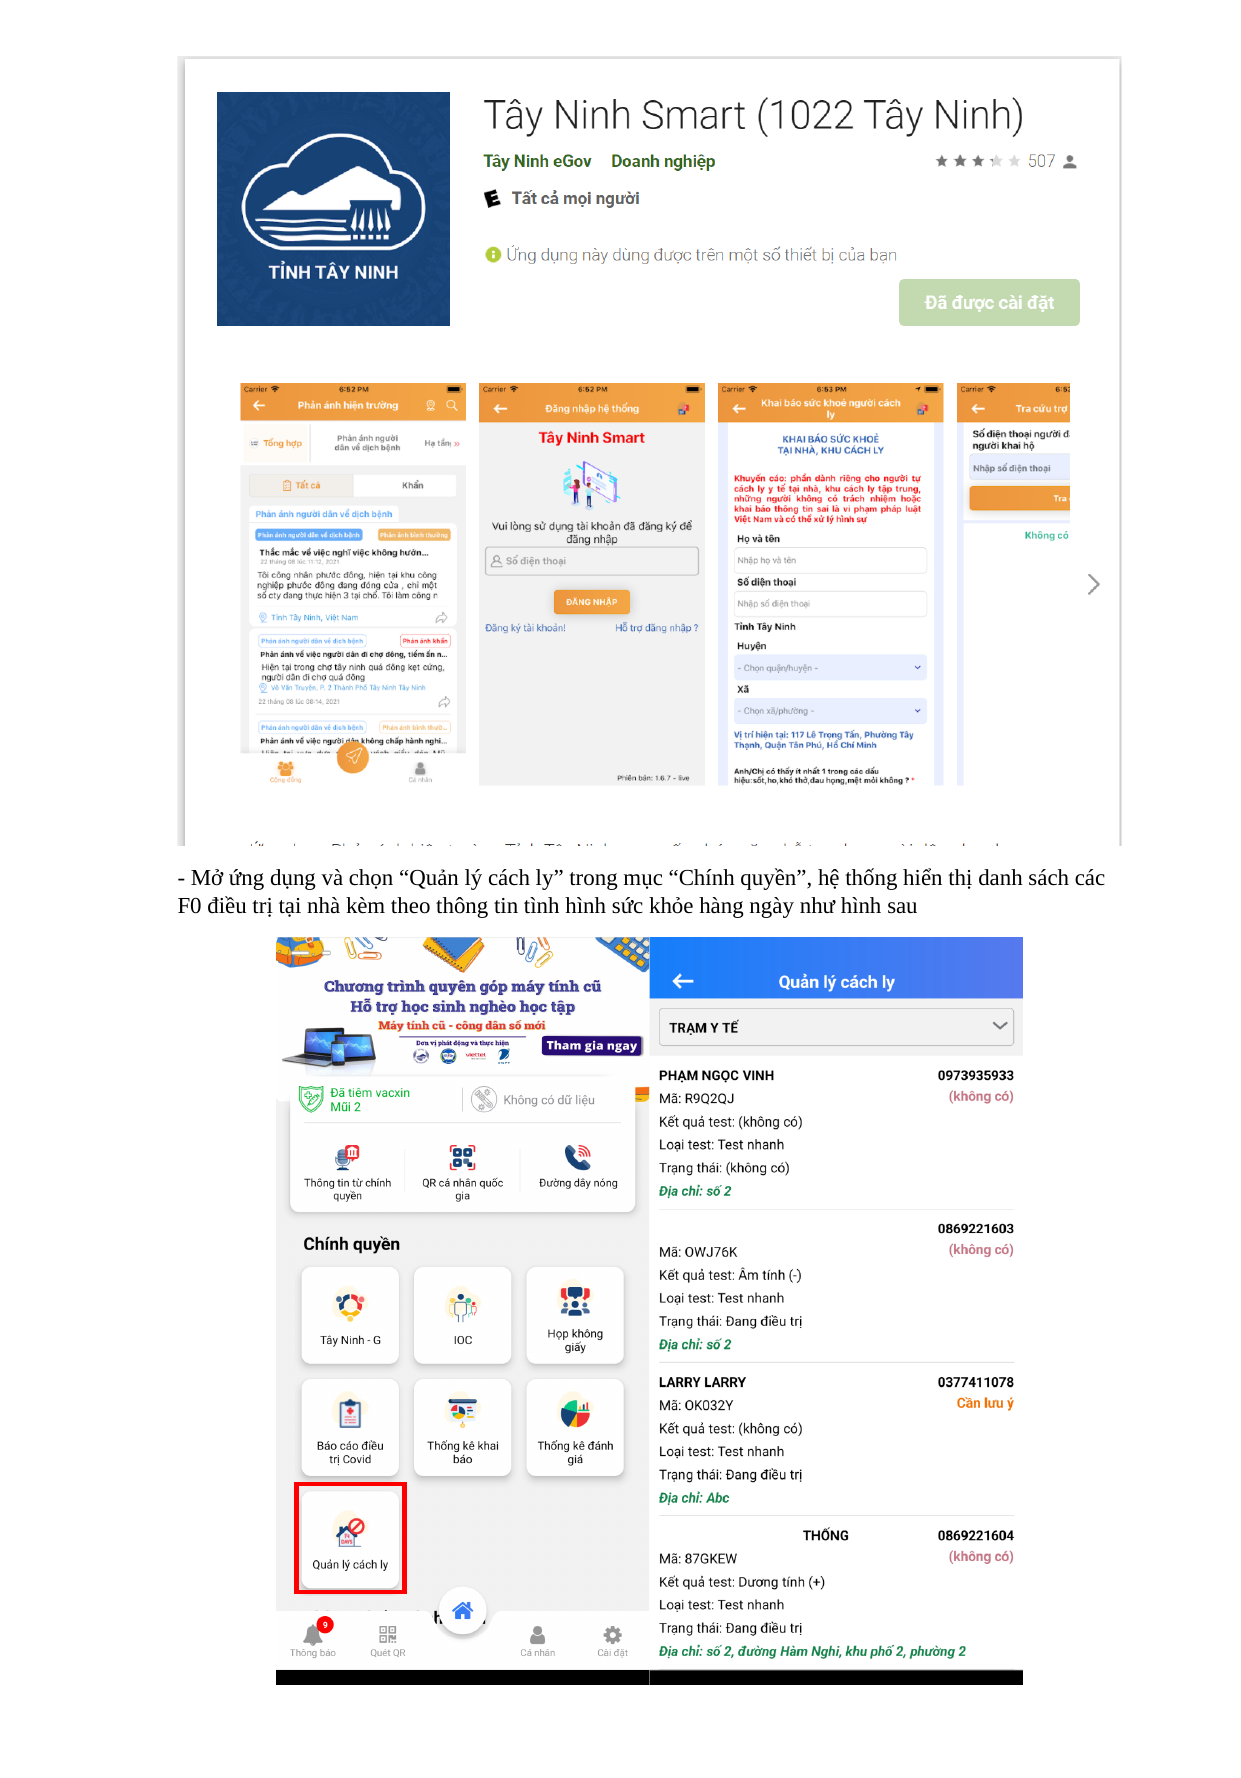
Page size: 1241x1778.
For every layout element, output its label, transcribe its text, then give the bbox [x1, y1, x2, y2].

text - Mở ứng dụng và chọn “Quản lý cách ly” trong mục “Chính quyền”, hệ thống hiển thị danh sách các F0 điều trị tại nhà kèm theo thông tin tình hình sức khỏe hàng ngày như hình sau [177, 864, 1122, 919]
picture [276, 937, 1023, 1685]
picture [177, 56, 1122, 846]
